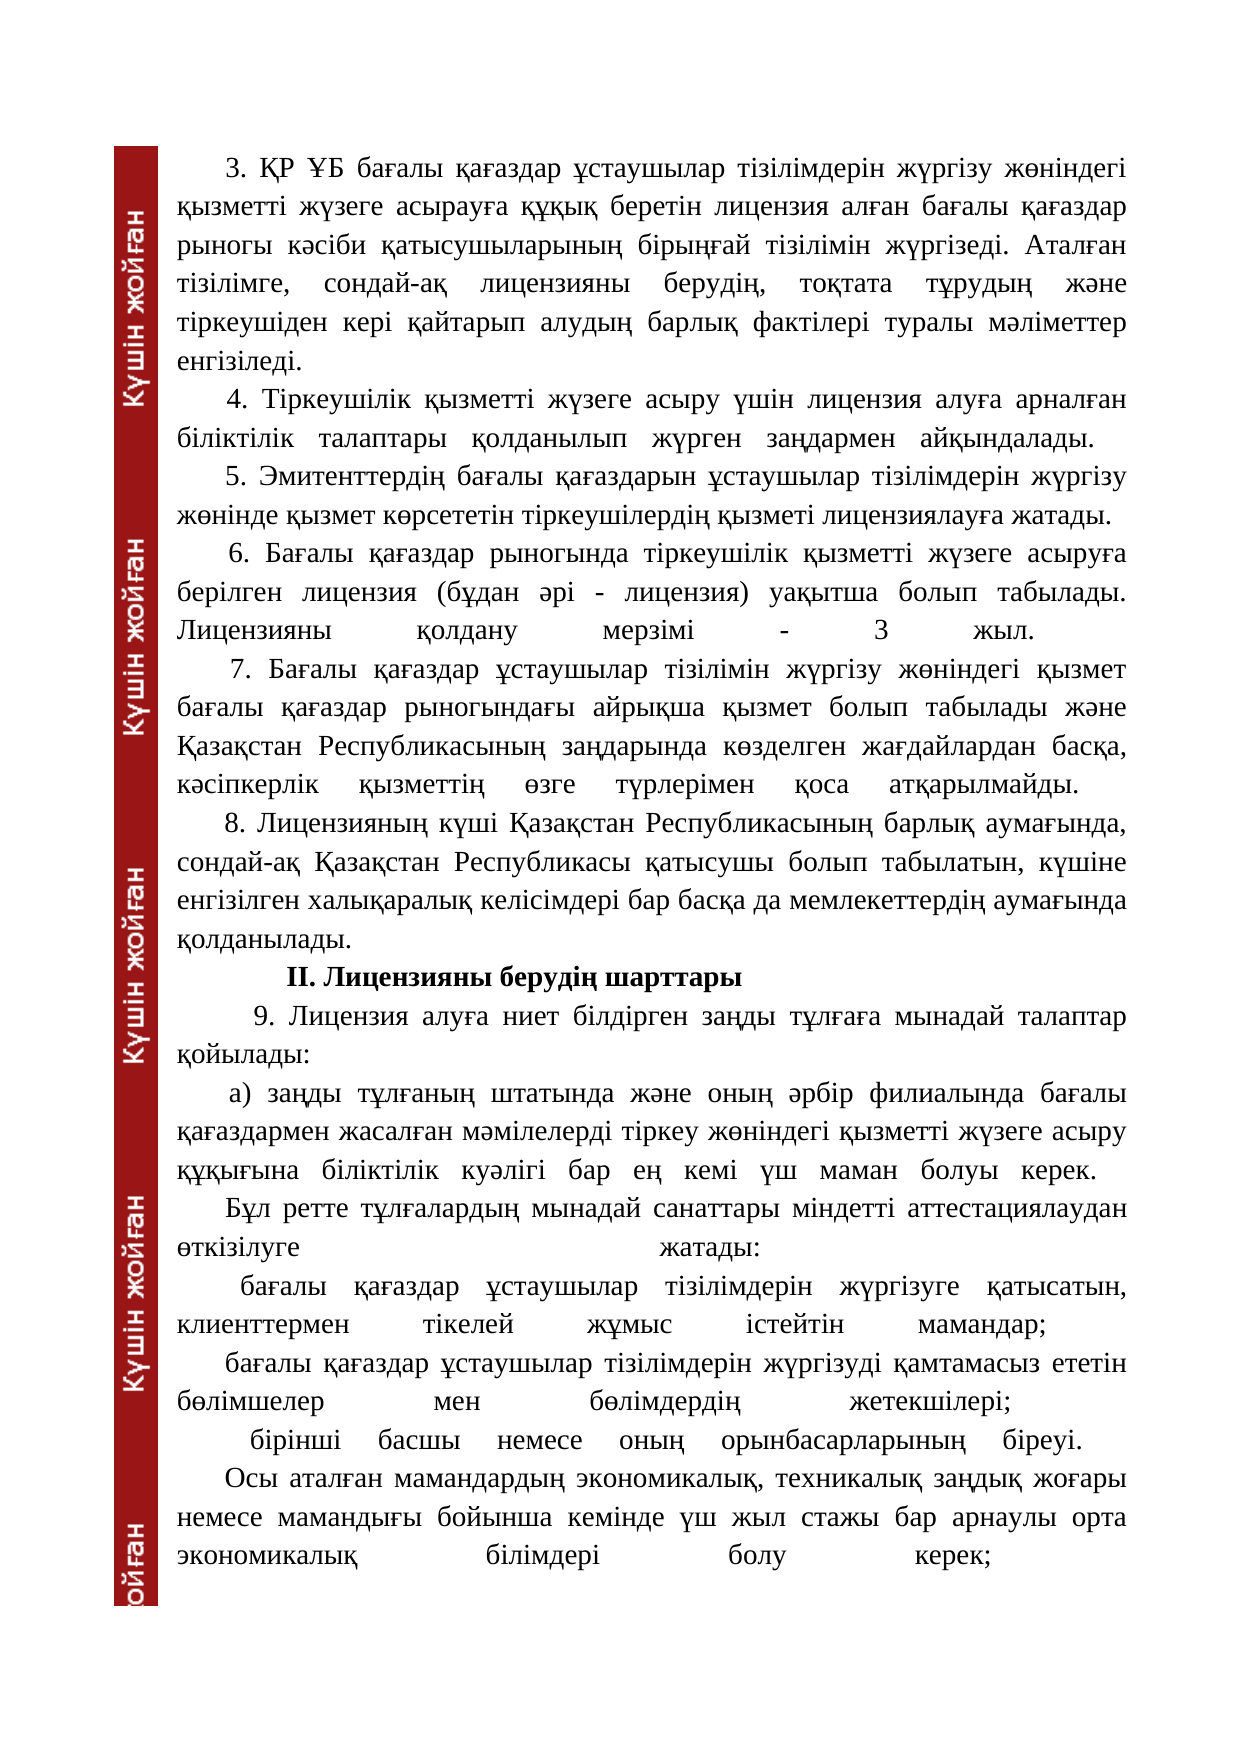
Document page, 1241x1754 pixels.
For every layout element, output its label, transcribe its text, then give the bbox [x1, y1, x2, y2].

picture [114, 954, 158, 959]
text II. Лицензияны берудiң шарттары [112, 959, 1128, 993]
picture [114, 146, 158, 150]
picture [114, 993, 158, 998]
picture [114, 1571, 158, 1606]
